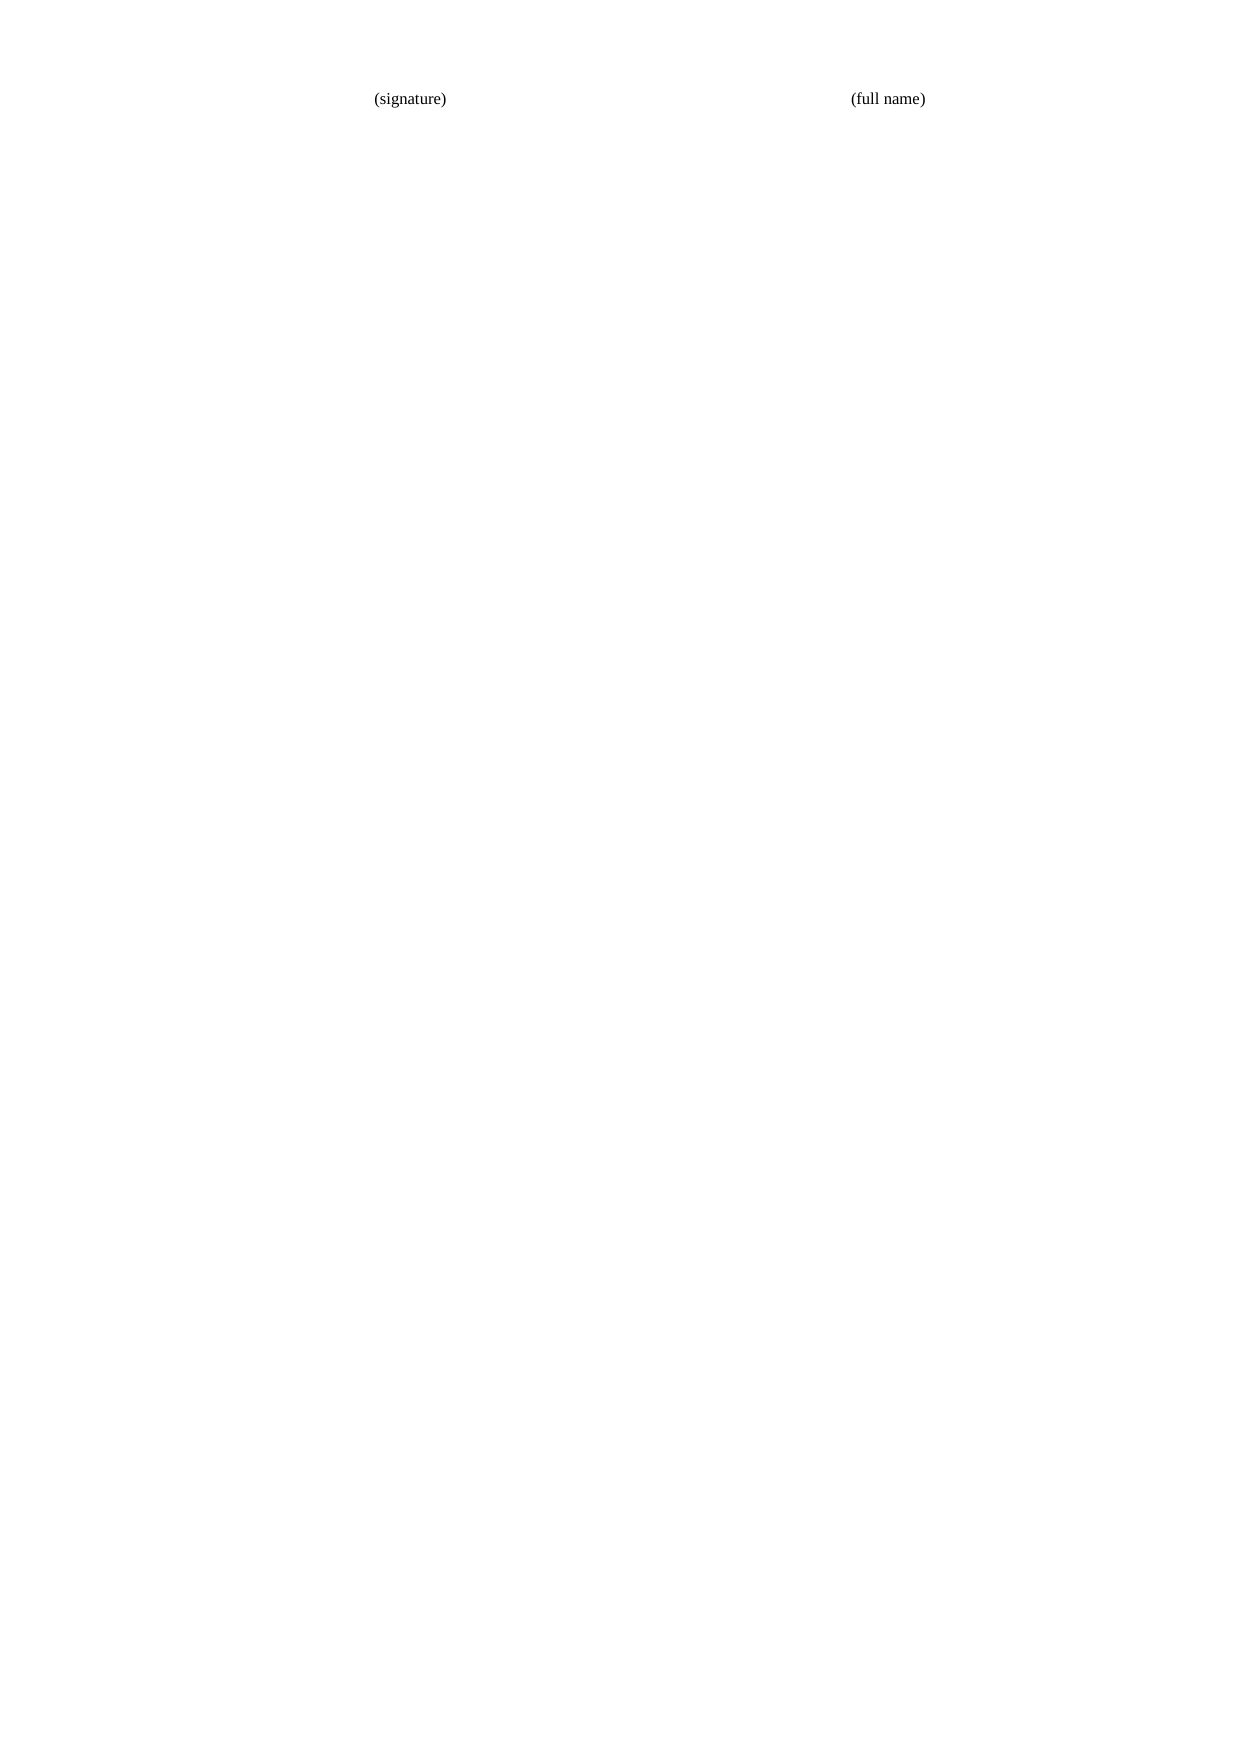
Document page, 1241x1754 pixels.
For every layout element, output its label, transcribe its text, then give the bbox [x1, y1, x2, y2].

text (signature) (full name) [118, 89, 1181, 108]
